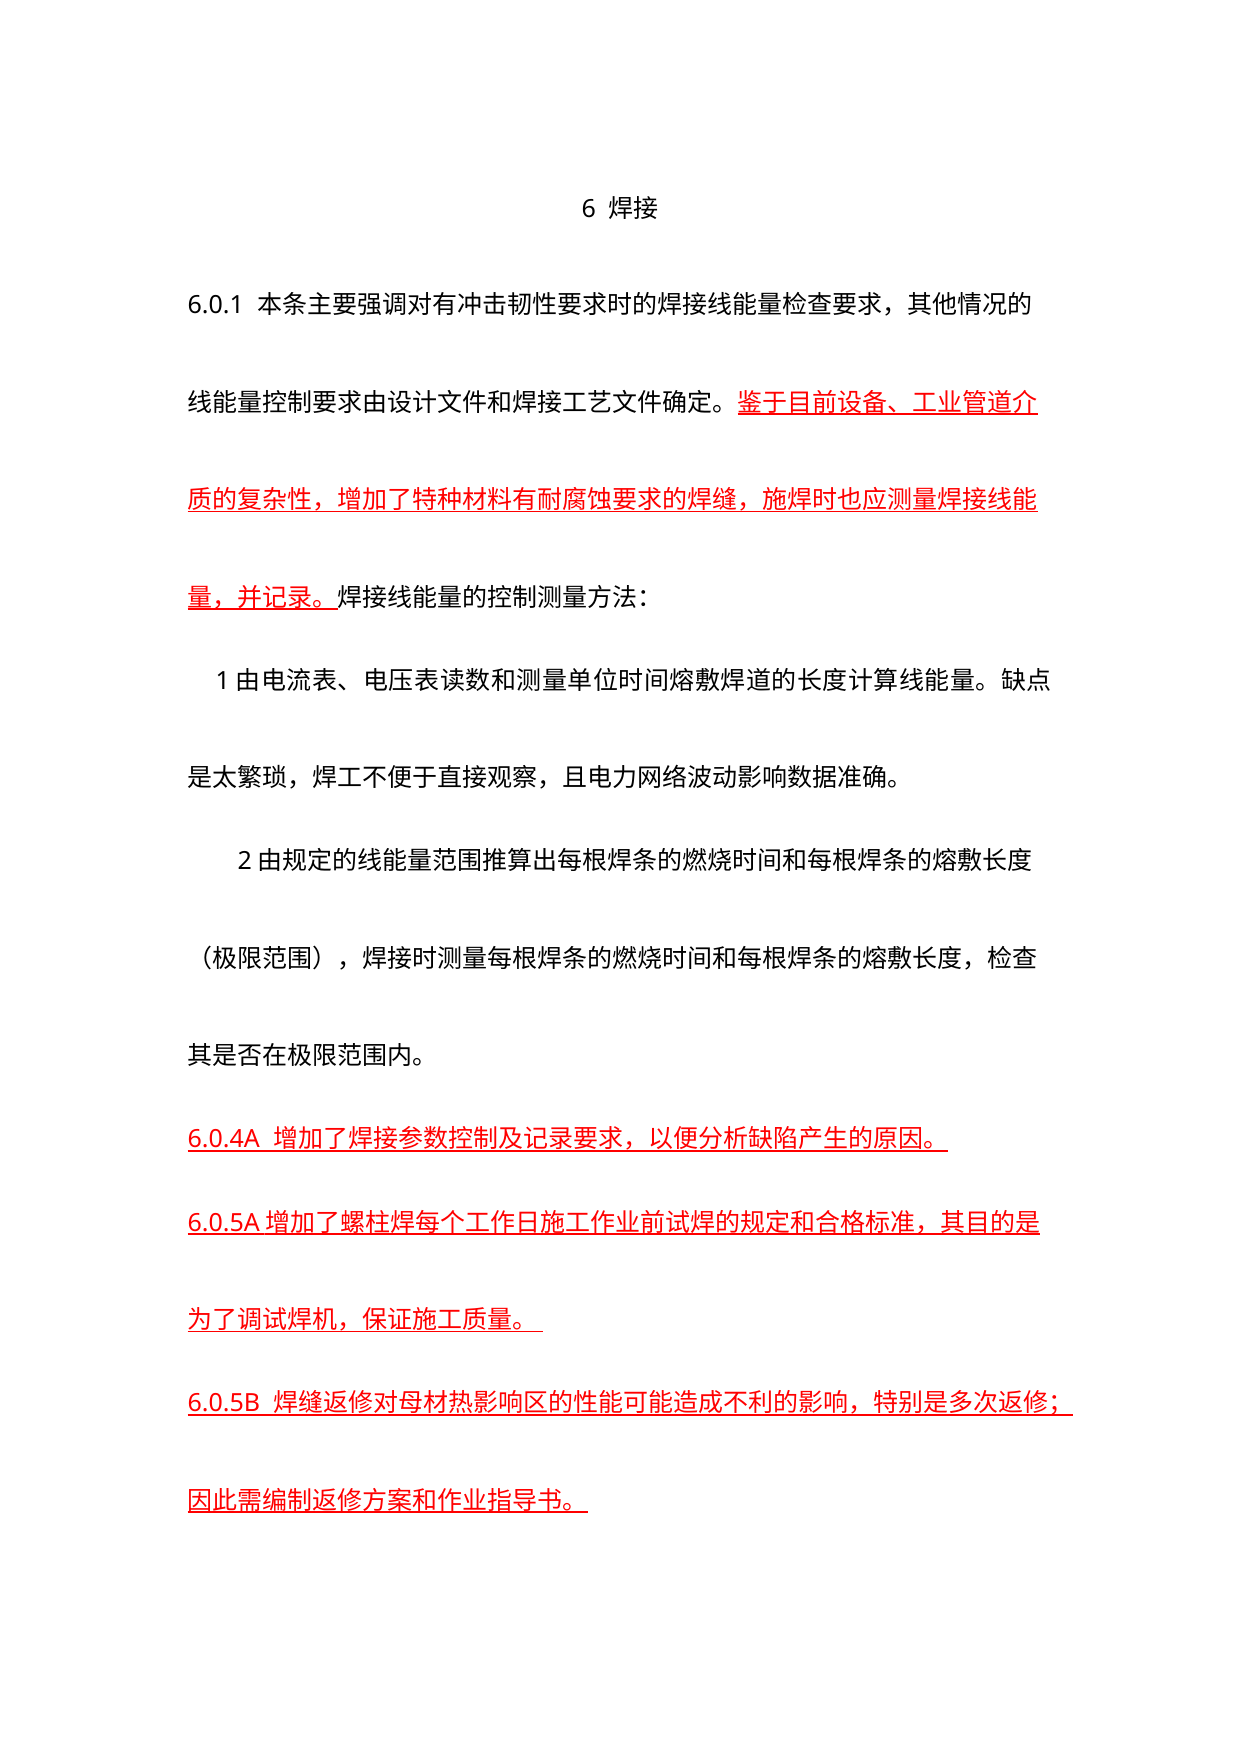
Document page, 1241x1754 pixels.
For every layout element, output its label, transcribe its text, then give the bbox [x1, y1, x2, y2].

text 6.0.5B 焊缝返修对母材热影响区的性能可能造成不利的影响，特别是多次返修；因此需编制返修方案和作业指导书。 [187, 1368, 1053, 1414]
text 6.0.5B 焊缝返修对母材热影响区的性能可能造成不利的影响，特别是多次返修；因此需编制返修方案和作业指导书。 [187, 1415, 1053, 1531]
text 6.0.5A增加了螺柱焊每个工作日施工作业前试焊的规定和合格标准，其目的是为了调试焊机，保证施工质量。 [187, 1188, 1053, 1350]
text 本条主要强调对有冲击韧性要求时的焊接线能量检查要求，其他情况的线能量控制要求由设计文件和焊接工艺文件确定。鉴于目前设备、工业管道介质的复杂性，增加了特种材料有耐腐蚀要求的焊缝，施焊时也应测量焊接线能量，并记录。焊接线能量的控制测量方法： [187, 270, 1053, 628]
text 2由规定的线能量范围推算出每根焊条的燃烧时间和每根焊条的熔敷长度（极限范围），焊接时测量每根焊条的燃烧时间和每根焊条的熔敷长度，检查其是否在极限范围内。 [187, 826, 1053, 1086]
text 1由电流表、电压表读数和测量单位时间熔敷焊道的长度计算线能量。缺点是太繁琐，焊工不便于直接观察，且电力网络波动影响数据准确。 [187, 646, 1053, 808]
text 6.0.4A 增加了焊接参数控制及记录要求，以便分析缺陷产生的原因。 [187, 1104, 1053, 1169]
text 6 焊接 [187, 174, 1053, 239]
